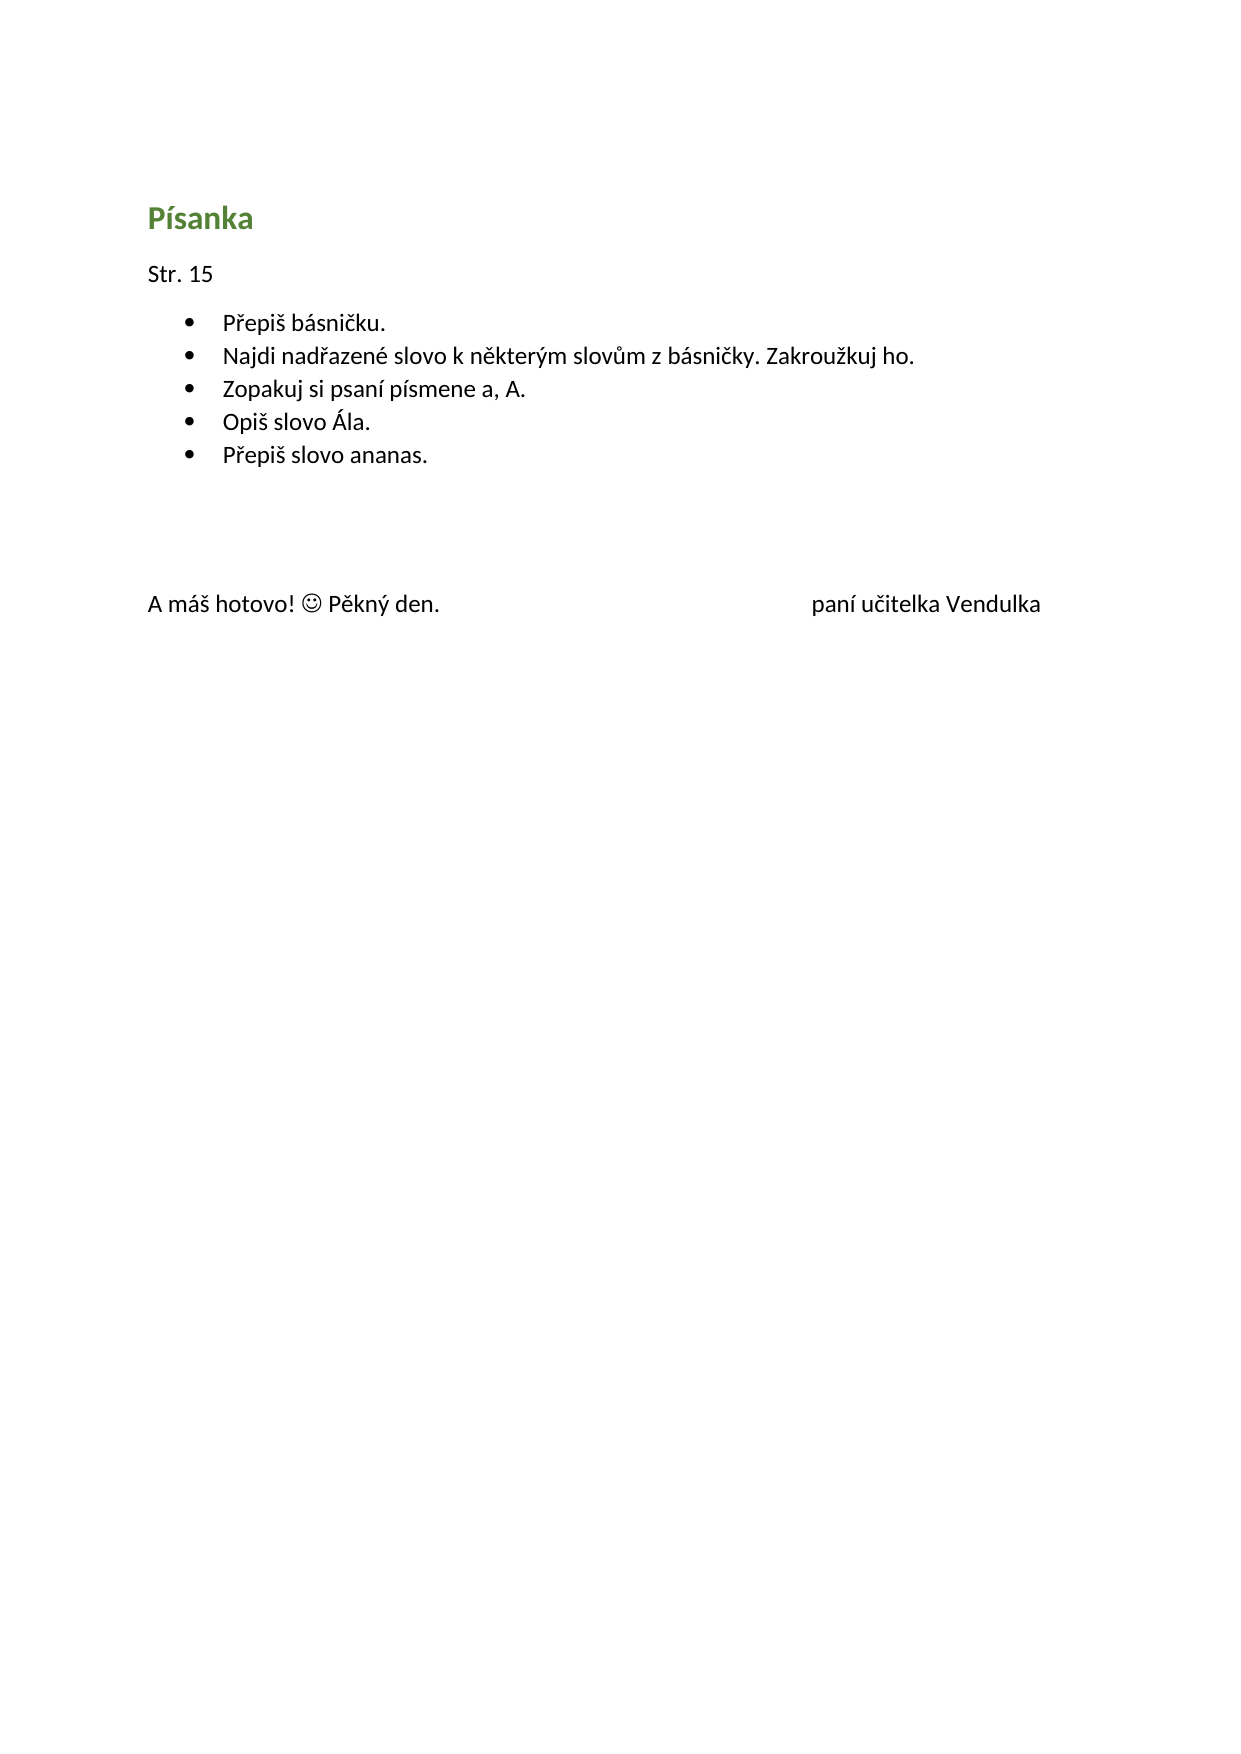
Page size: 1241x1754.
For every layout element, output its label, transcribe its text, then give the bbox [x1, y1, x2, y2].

list Zopakuj si psaní písmene a, A. [185, 373, 1093, 404]
list Najdi nadřazené slovo k některým slovům z básničky. Zakroužkuj ho. [185, 340, 1093, 371]
list Přepiš básničku. [185, 307, 1093, 338]
list Opiš slovo Ála. [185, 406, 1093, 437]
text Písanka [148, 197, 1093, 238]
text Str. 15 [148, 258, 1093, 288]
list Přepiš slovo ananas. [185, 439, 1093, 469]
text A máš hotovo! Pěkný den. paní učitelka Vendulka [148, 588, 1093, 618]
